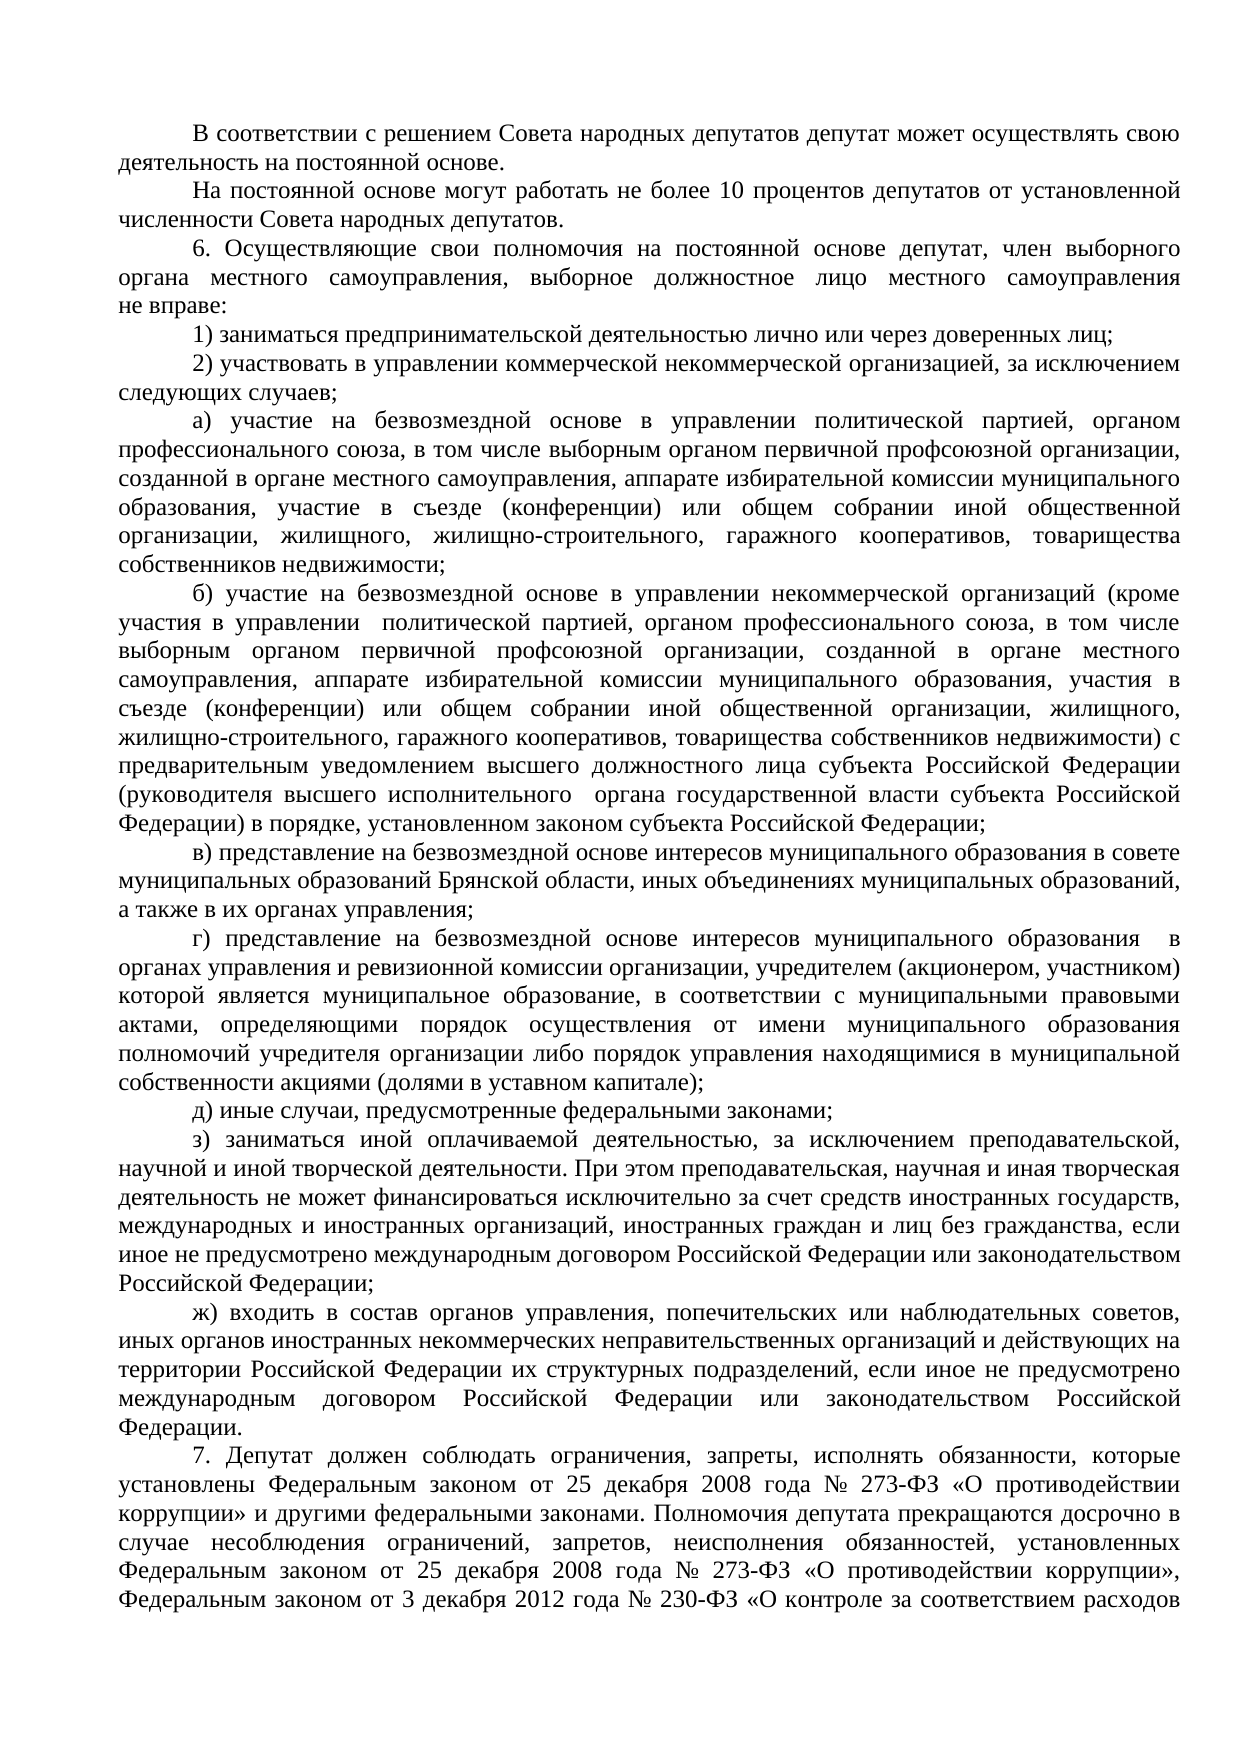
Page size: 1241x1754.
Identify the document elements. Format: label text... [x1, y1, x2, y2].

text а) участие на безвозмездной основе в управлении политической партией, органом профессионального союза, в том числе выборным органом первичной профсоюзной организации, созданной в органе местного самоуправления, аппарате избирательной комиссии муниципального образования, участие в съезде (конференции) или общем собрании иной общественной организации, жилищного, жилищно-строительного, гаражного кооперативов, товарищества собственников недвижимости; [118, 406, 1181, 578]
text в) представление на безвозмездной основе интересов муниципального образования в совете муниципальных образований Брянской области, иных объединениях муниципальных образований, а также в их органах управления; [118, 837, 1181, 923]
text г) представление на безвозмездной основе интересов муниципального образования в органах управления и ревизионной комиссии организации, учредителем (акционером, участником) которой является муниципальное образование, в соответствии с муниципальными правовыми актами, определяющими порядок осуществления от имени муниципального образования полномочий учредителя организации либо порядок управления находящимися в муниципальной собственности акциями (долями в уставном капитале); [118, 923, 1181, 1096]
text ж) входить в состав органов управления, попечительских или наблюдательных советов, иных органов иностранных некоммерческих неправительственных организаций и действующих на территории Российской Федерации их структурных подразделений, если иное не предусмотрено международным договором Российской Федерации или законодательством Российской Федерации. [118, 1297, 1181, 1441]
text д) иные случаи, предусмотренные федеральными законами; [118, 1096, 1181, 1124]
text б) участие на безвозмездной основе в управлении некоммерческой организаций (кроме участия в управлении политической партией, органом профессионального союза, в том числе выборным органом первичной профсоюзной организации, созданной в органе местного самоуправления, аппарате избирательной комиссии муниципального образования, участия в съезде (конференции) или общем собрании иной общественной организации, жилищного, жилищно-строительного, гаражного кооперативов, товарищества собственников недвижимости) с предварительным уведомлением высшего должностного лица субъекта Российской Федерации (руководителя высшего исполнительного органа государственной власти субъекта Российской Федерации) в порядке, установленном законом субъекта Российской Федерации; [118, 578, 1181, 837]
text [118, 1441, 1181, 1613]
text 1) заниматься предпринимательской деятельностью лично или через доверенных лиц; [118, 319, 1181, 348]
text В соответствии с решением Совета народных депутатов депутат может осуществлять свою деятельность на постоянной основе. [118, 118, 1181, 176]
text 6. Осуществляющие свои полномочия на постоянной основе депутат, член выборного органа местного самоуправления, выборное должностное лицо местного самоуправления не вправе: [118, 233, 1181, 319]
text з) заниматься иной оплачиваемой деятельностью, за исключением преподавательской, научной и иной творческой деятельности. При этом преподавательская, научная и иная творческая деятельность не может финансироваться исключительно за счет средств иностранных государств, международных и иностранных организаций, иностранных граждан и лиц без гражданства, если иное не предусмотрено международным договором Российской Федерации или законодательством Российской Федерации; [118, 1124, 1181, 1297]
text На постоянной основе могут работать не более 10 процентов депутатов от установленной численности Совета народных депутатов. [118, 176, 1181, 233]
text 2) участвовать в управлении коммерческой некоммерческой организацией, за исключением следующих случаев; [118, 348, 1181, 406]
